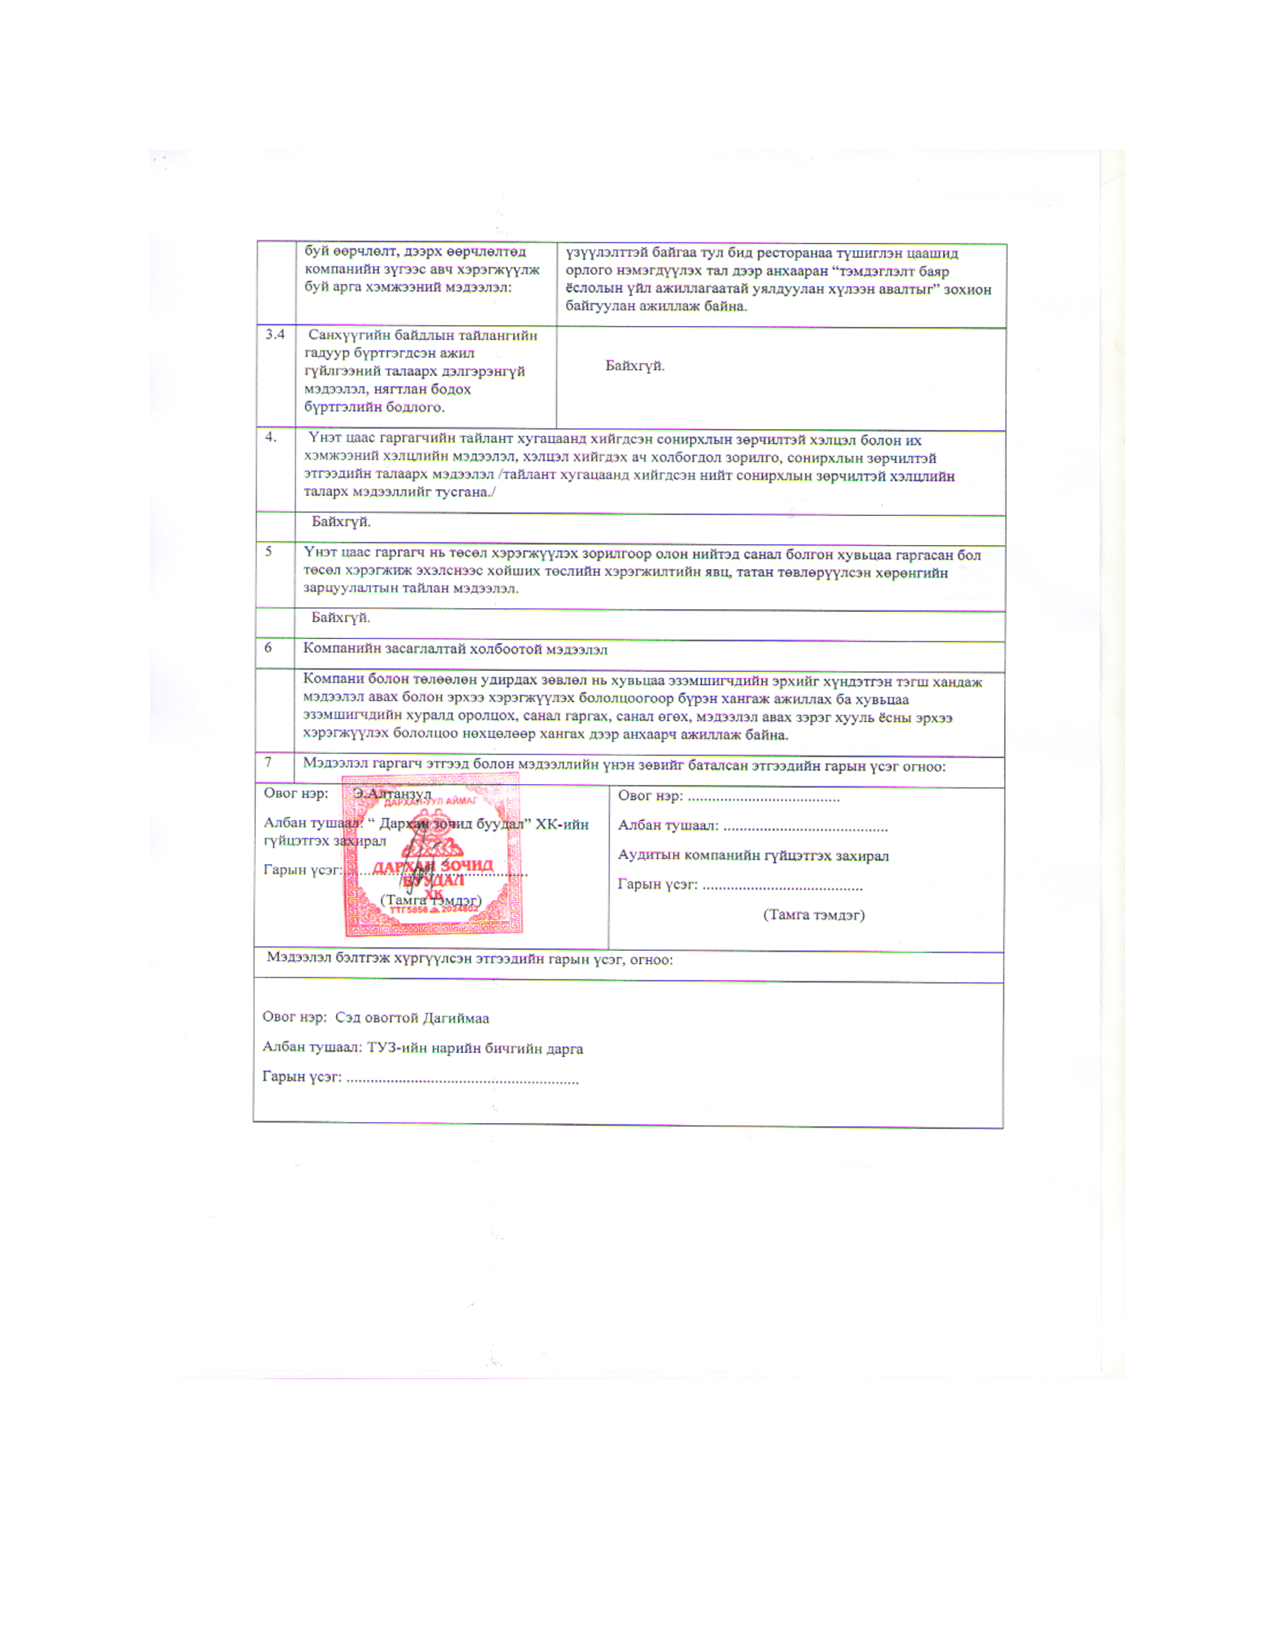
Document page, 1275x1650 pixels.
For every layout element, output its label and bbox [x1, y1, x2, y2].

picture [150, 150, 1125, 1380]
